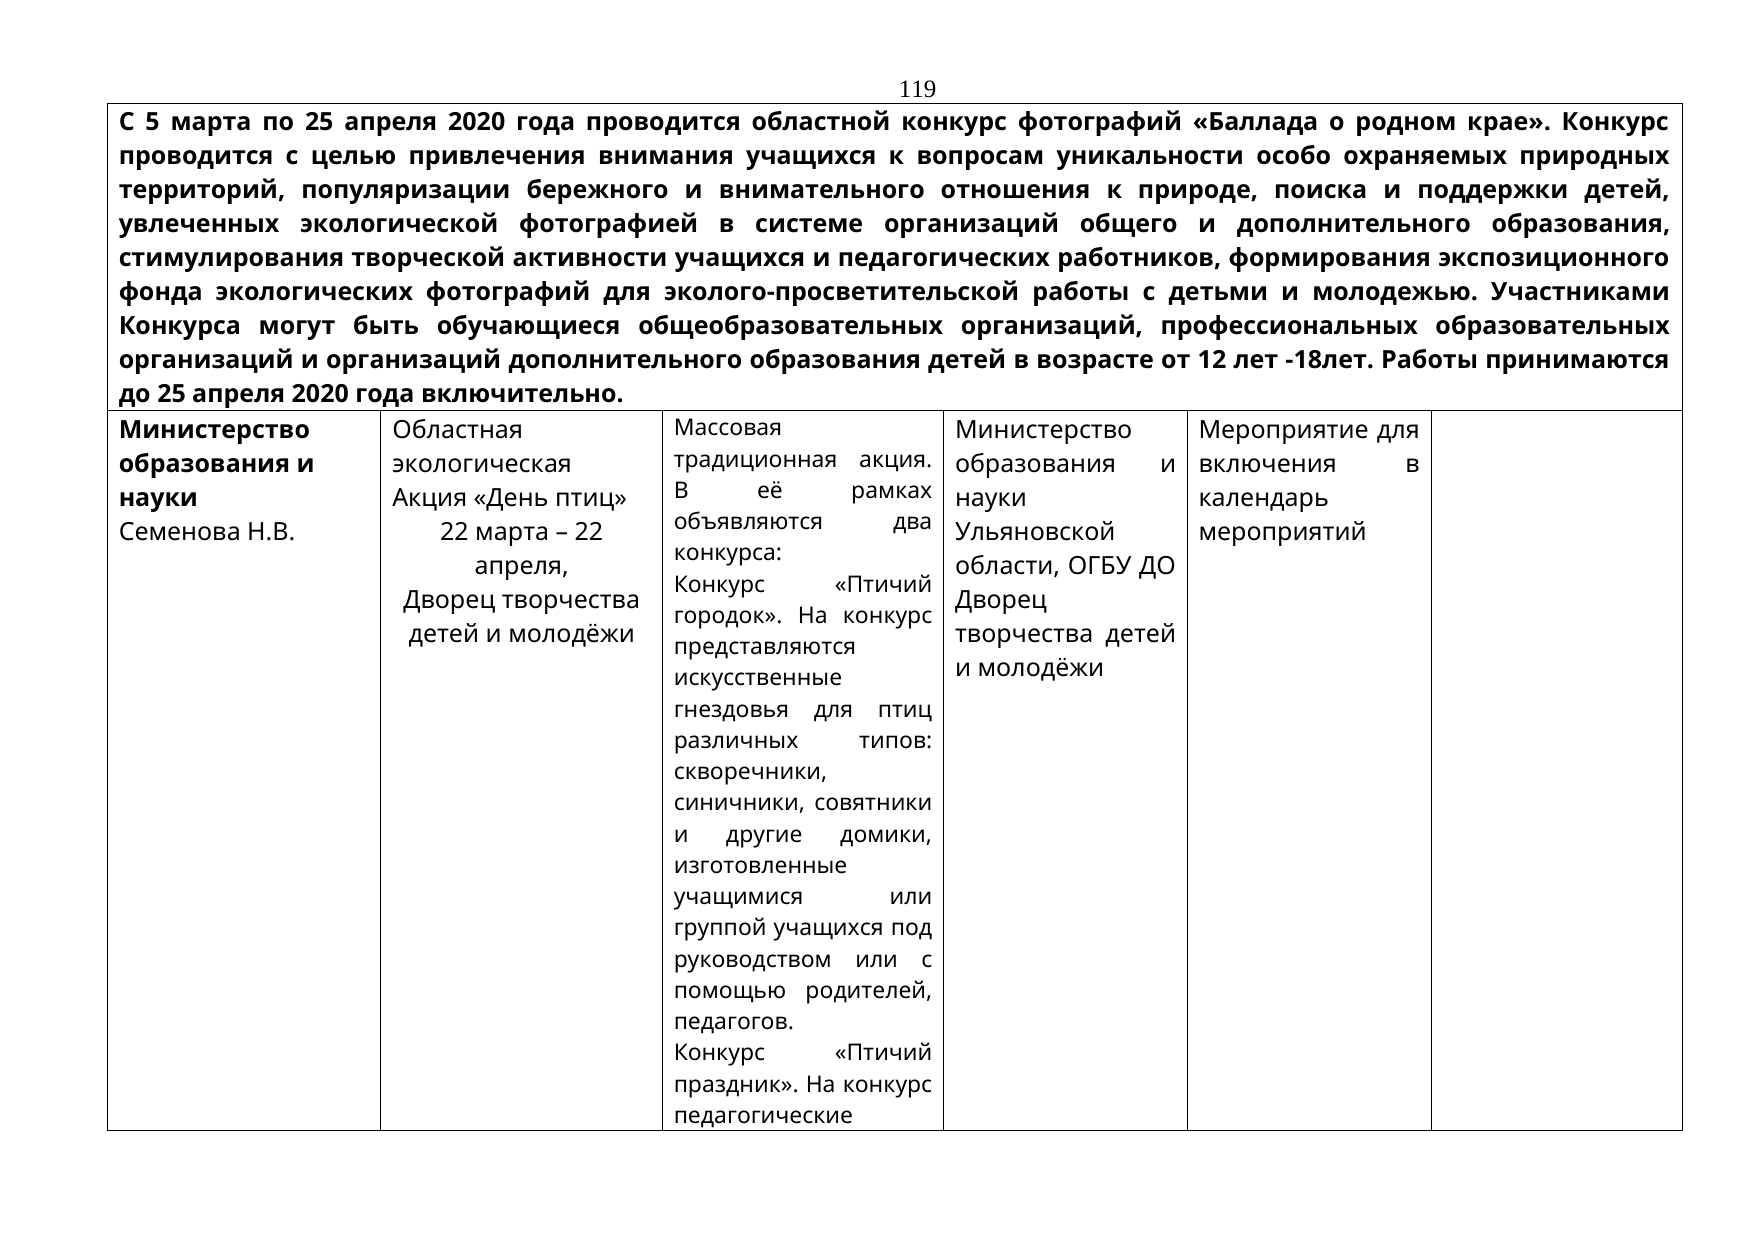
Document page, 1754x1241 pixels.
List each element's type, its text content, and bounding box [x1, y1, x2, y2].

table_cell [381, 411, 662, 1130]
table_cell [1432, 411, 1682, 1130]
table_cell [108, 411, 380, 1130]
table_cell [944, 411, 1187, 1130]
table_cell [1188, 411, 1431, 1130]
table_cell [663, 411, 943, 1130]
table_cell С 5 марта по 25 апреля 2020 года проводится областной конкурс фотографий «Баллада о родном крае». Конкурс проводится с целью привлечения внимания учащихся к вопросам уникальности особо охраняемых природных территорий, популяризации бережного и внимательного отношения к природе, поиска и поддержки детей, увлеченных экологической фотографией в системе организаций общего и дополнительного образования, стимулирования творческой активности учащихся и педагогических работников, формирования экспозиционного фонда экологических фотографий для эколого-просветительской работы с детьми и молодежью. Участниками Конкурса могут быть обучающиеся общеобразовательных организаций, профессиональных образовательных организаций и организаций дополнительного образования детей в возрасте от 12 лет -18лет. Работы принимаются до 25 апреля 2020 года включительно. [108, 104, 1682, 410]
